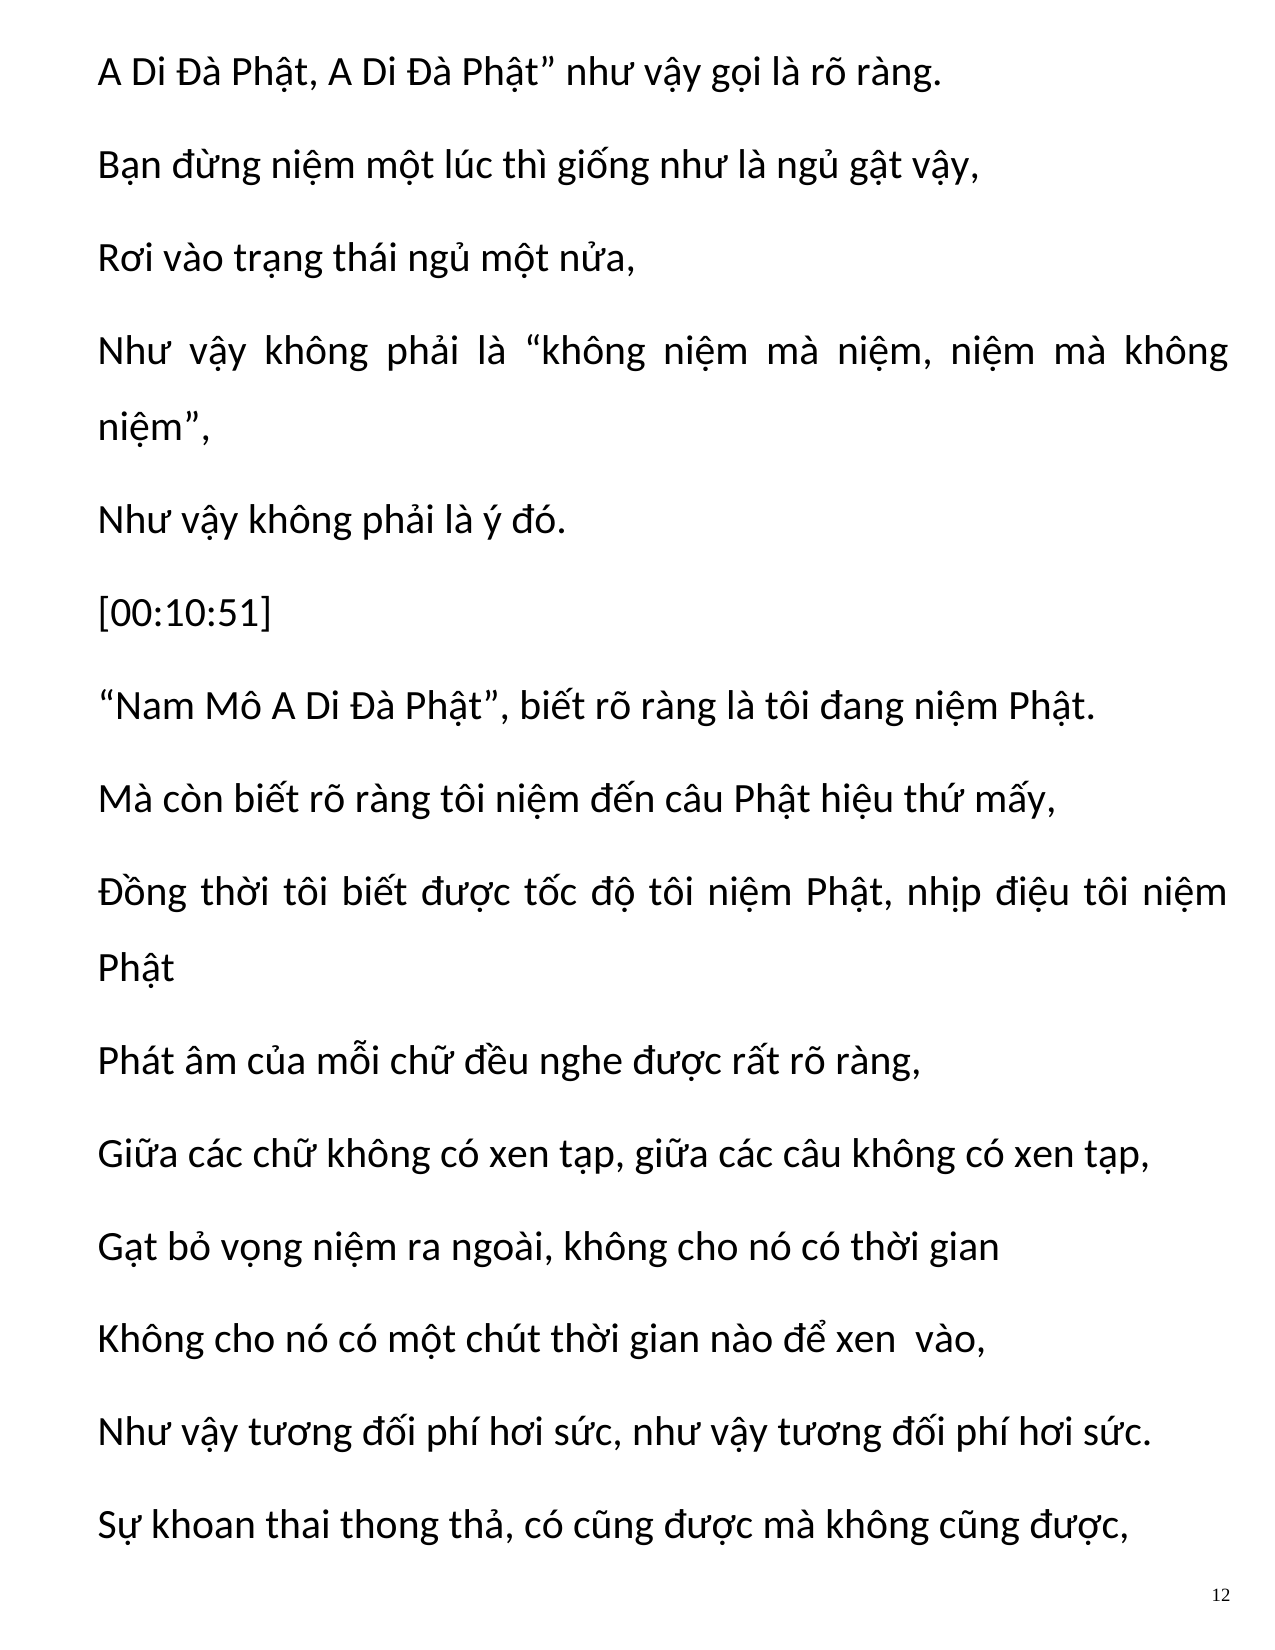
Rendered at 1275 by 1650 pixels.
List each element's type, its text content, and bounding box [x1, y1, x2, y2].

text Phát âm của mỗi chữ đều nghe được rất rõ ràng, [97, 1034, 1230, 1084]
text Mà còn biết rõ ràng tôi niệm đến câu Phật hiệu thứ mấy, [97, 772, 1230, 822]
text [00:10:51] [97, 586, 1230, 637]
text Như vậy tương đối phí hơi sức, như vậy tương đối phí hơi sức. [97, 1405, 1230, 1456]
text Sự khoan thai thong thả, có cũng được mà không cũng được, [97, 1498, 1230, 1549]
text Như vậy không phải là “không niệm mà niệm, niệm mà không niệm”, [97, 324, 1230, 451]
text Bạn đừng niệm một lúc thì giống như là ngủ gật vậy, [97, 138, 1230, 189]
text Gạt bỏ vọng niệm ra ngoài, không cho nó có thời gian [97, 1219, 1230, 1270]
text Không cho nó có một chút thời gian nào để xen vào, [97, 1312, 1230, 1363]
text Đồng thời tôi biết được tốc độ tôi niệm Phật, nhịp điệu tôi niệm Phật [97, 864, 1230, 992]
text Giữa các chữ không có xen tạp, giữa các câu không có xen tạp, [97, 1127, 1230, 1177]
text Như vậy không phải là ý đó. [97, 493, 1230, 544]
text Rơi vào trạng thái ngủ một nửa, [97, 231, 1230, 282]
text “Nam Mô A Di Đà Phật”, biết rõ ràng là tôi đang niệm Phật. [97, 679, 1230, 729]
text A Di Đà Phật, A Di Đà Phật” như vậy gọi là rõ ràng. [97, 45, 1230, 96]
